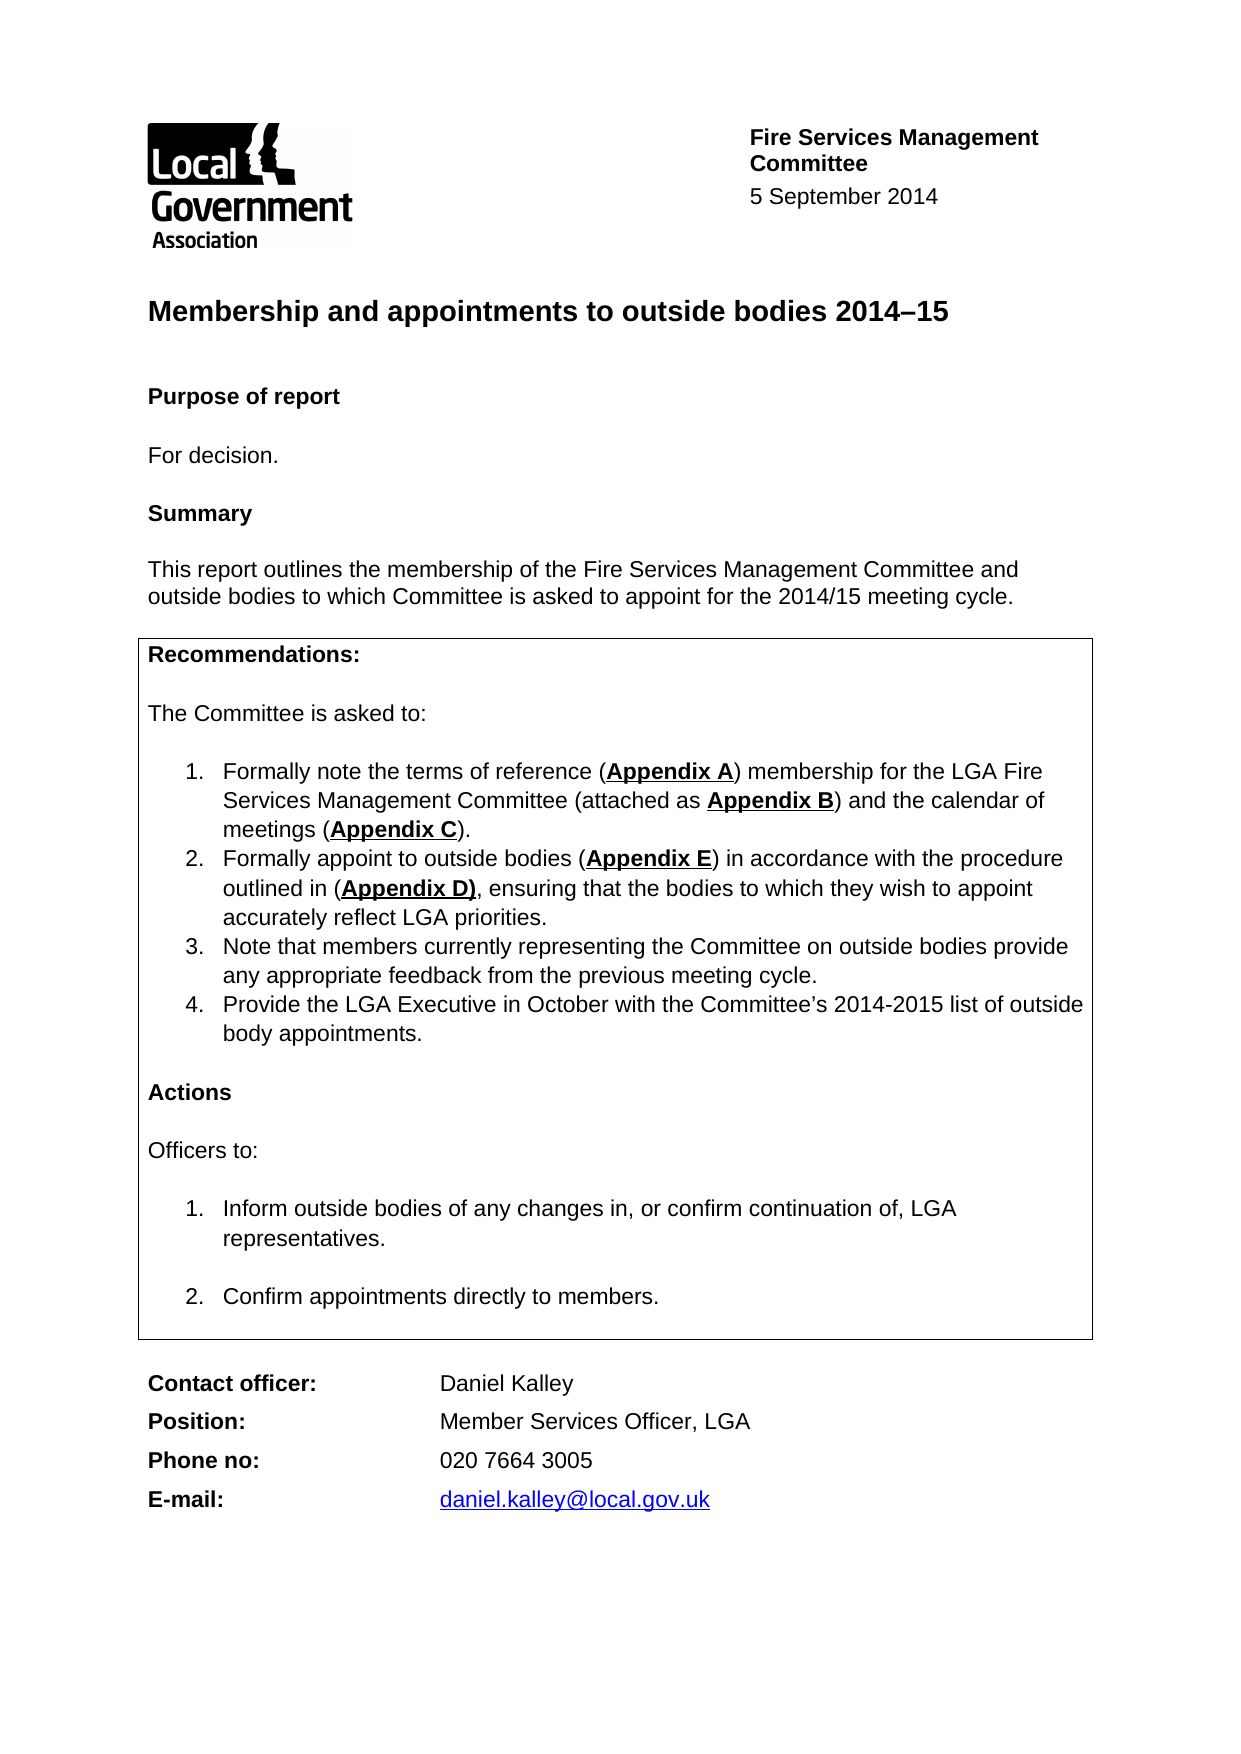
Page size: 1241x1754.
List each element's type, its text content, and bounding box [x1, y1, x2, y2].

picture [147, 123, 353, 248]
table_cell daniel.kalley@local.gov.uk [428, 1486, 1093, 1525]
subtitle This report outlines the membership of the Fire Services Management Committee and outside bodies to which Committee is asked to appoint for the 2014/15 meeting cycle. [148, 556, 1092, 609]
table_header Contact officer: [136, 1370, 428, 1408]
table_cell E-mail: [136, 1486, 428, 1525]
table_cell 020 7664 3005 [428, 1447, 1093, 1486]
text Purpose of report [148, 381, 1092, 411]
table_cell Member Services Officer, LGA [428, 1408, 1093, 1447]
table_cell Phone no: [136, 1447, 428, 1486]
table_cell Position: [136, 1408, 428, 1447]
table_header Recommendations: The Committee is asked to: Formally note the terms of reference (Appendix A) membership for the LGA Fire Services Management Committee (attached as Appendix B) and the calendar of meetings (Appendix C). Formally appoint to outside bodies (Appendix E) in accordance with the procedure outlined in (Appendix D), ensuring that the bodies to which they wish to appoint accurately reflect LGA priorities. Note that members currently representing the Committee on outside bodies provide any appropriate feedback from the previous meeting cycle. Provide the LGA Executive in October with the Committee’s 2014-2015 list of outside body appointments. Actions Officers to: Inform outside bodies of any changes in, or confirm continuation of, LGA representatives. Confirm appointments directly to members. [139, 639, 1092, 1339]
subtitle Membership and appointments to outside bodies 2014–15 [148, 298, 1092, 327]
table_header Daniel Kalley [428, 1370, 1093, 1408]
text For decision. [148, 440, 1092, 469]
text Summary [148, 498, 1092, 527]
